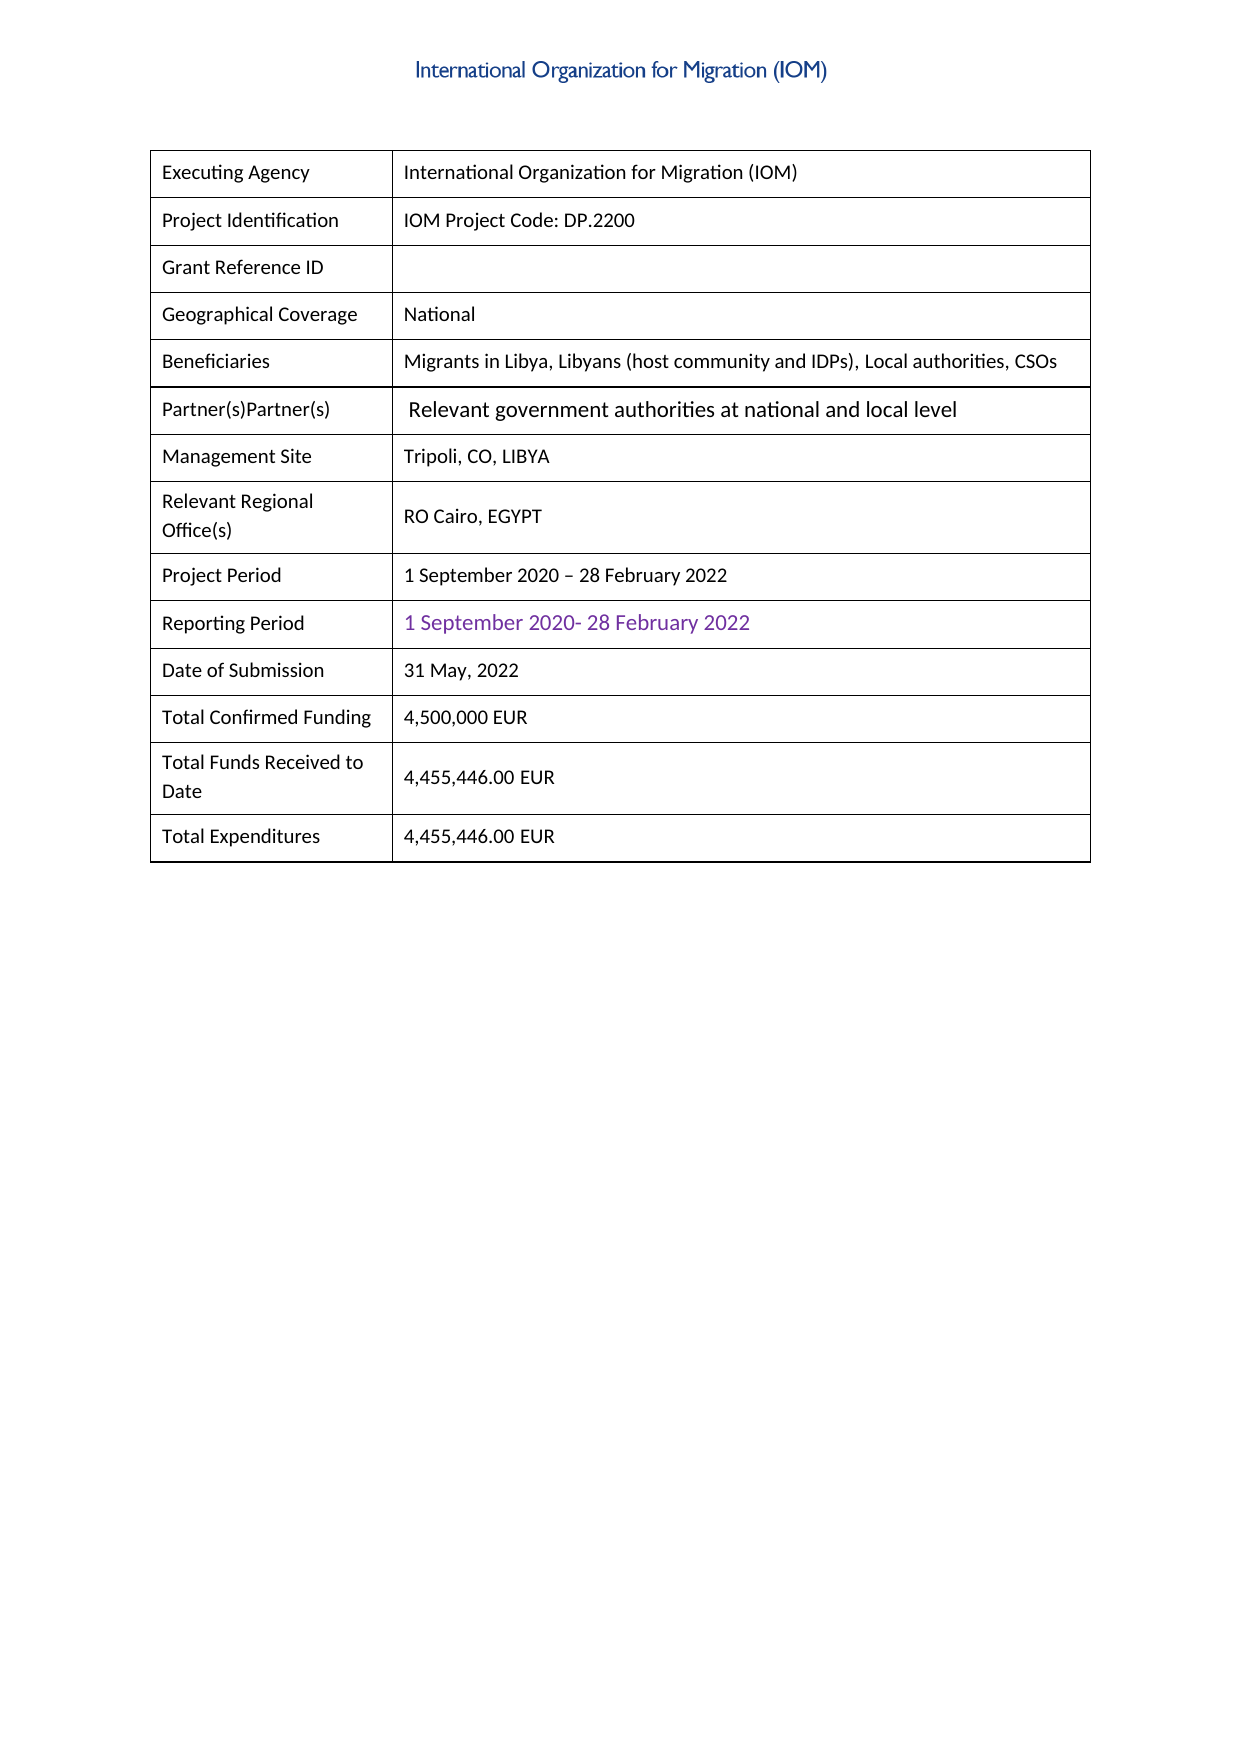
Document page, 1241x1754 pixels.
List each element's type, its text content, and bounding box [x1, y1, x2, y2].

table_cell Migrants in Libya, Libyans (host community and IDPs), Local authorities, CSOs [393, 340, 1090, 386]
table_header International Organization for Migration (IOM) [393, 151, 1090, 197]
table_cell Beneficiaries [151, 340, 392, 386]
table_cell 1 September 2020 – 28 February 2022 [393, 554, 1090, 600]
table_cell Partner(s)Partner(s) [151, 388, 392, 434]
table_cell Date of Submission [151, 649, 392, 695]
table_cell 31 May, 2022 [393, 649, 1090, 695]
table_cell Total Funds Received to Date [151, 743, 392, 814]
table_header Executing Agency [151, 151, 392, 197]
table_cell Total Confirmed Funding [151, 696, 392, 742]
table_cell Grant Reference ID [151, 246, 392, 292]
table_cell Reporting Period [151, 601, 392, 648]
picture [413, 59, 827, 84]
table_cell 4,455,446.00 EUR [393, 743, 1090, 814]
table_cell Management Site [151, 435, 392, 481]
table_cell 4,500,000 EUR [393, 696, 1090, 742]
table_cell 4,455,446.00 EUR [393, 815, 1090, 861]
table_cell RO Cairo, EGYPT [393, 482, 1090, 553]
table_cell National [393, 293, 1090, 339]
table_cell Total Expenditures [151, 815, 392, 861]
table_cell Geographical Coverage [151, 293, 392, 339]
table_cell 1 September 2020- 28 February 2022 [393, 601, 1090, 648]
table_cell Relevant government authorities at national and local level [393, 388, 1090, 434]
table_cell [393, 246, 1090, 292]
table_cell Relevant Regional Office(s) [151, 482, 392, 553]
table_cell Tripoli, CO, LIBYA [393, 435, 1090, 481]
table_cell Project Identification [151, 198, 392, 244]
table_cell Project Period [151, 554, 392, 600]
table_cell IOM Project Code: DP.2200 [393, 198, 1090, 244]
